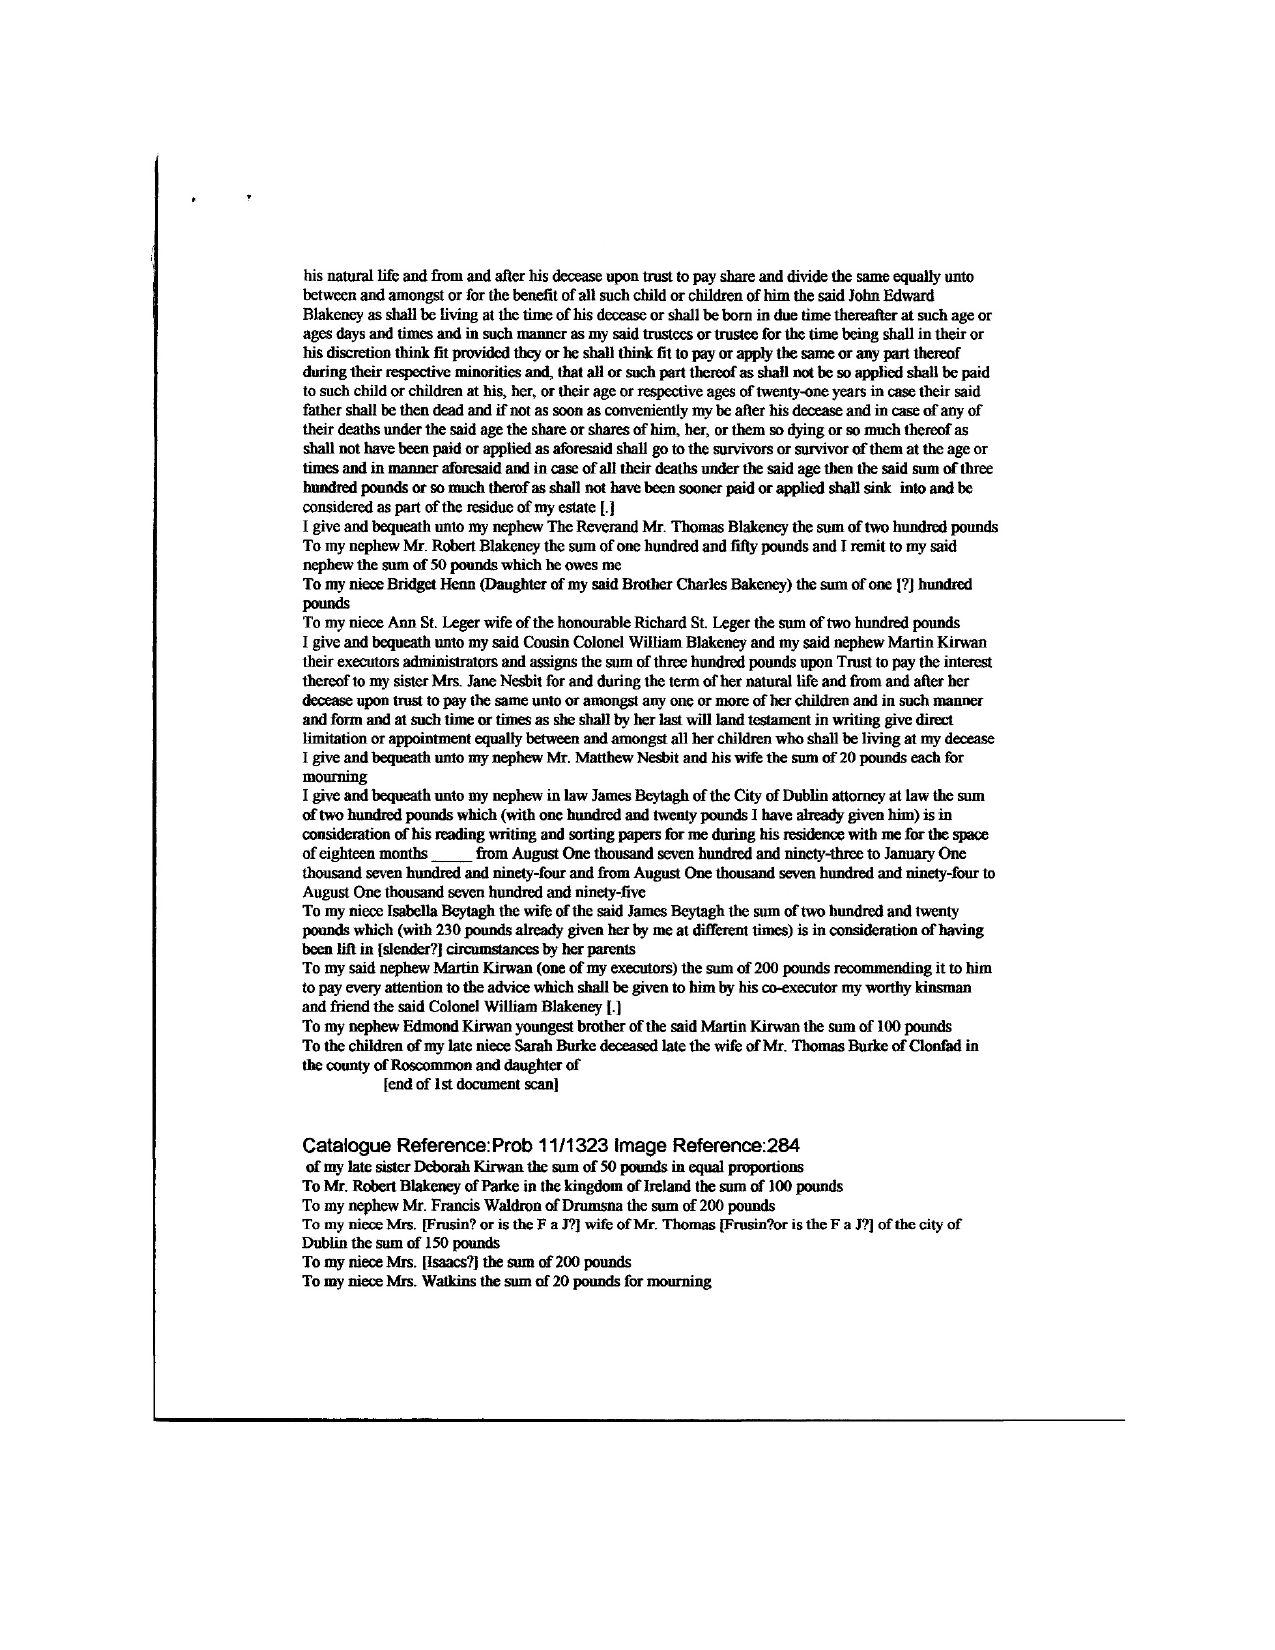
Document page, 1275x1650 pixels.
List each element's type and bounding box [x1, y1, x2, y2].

picture [150, 150, 1125, 1422]
